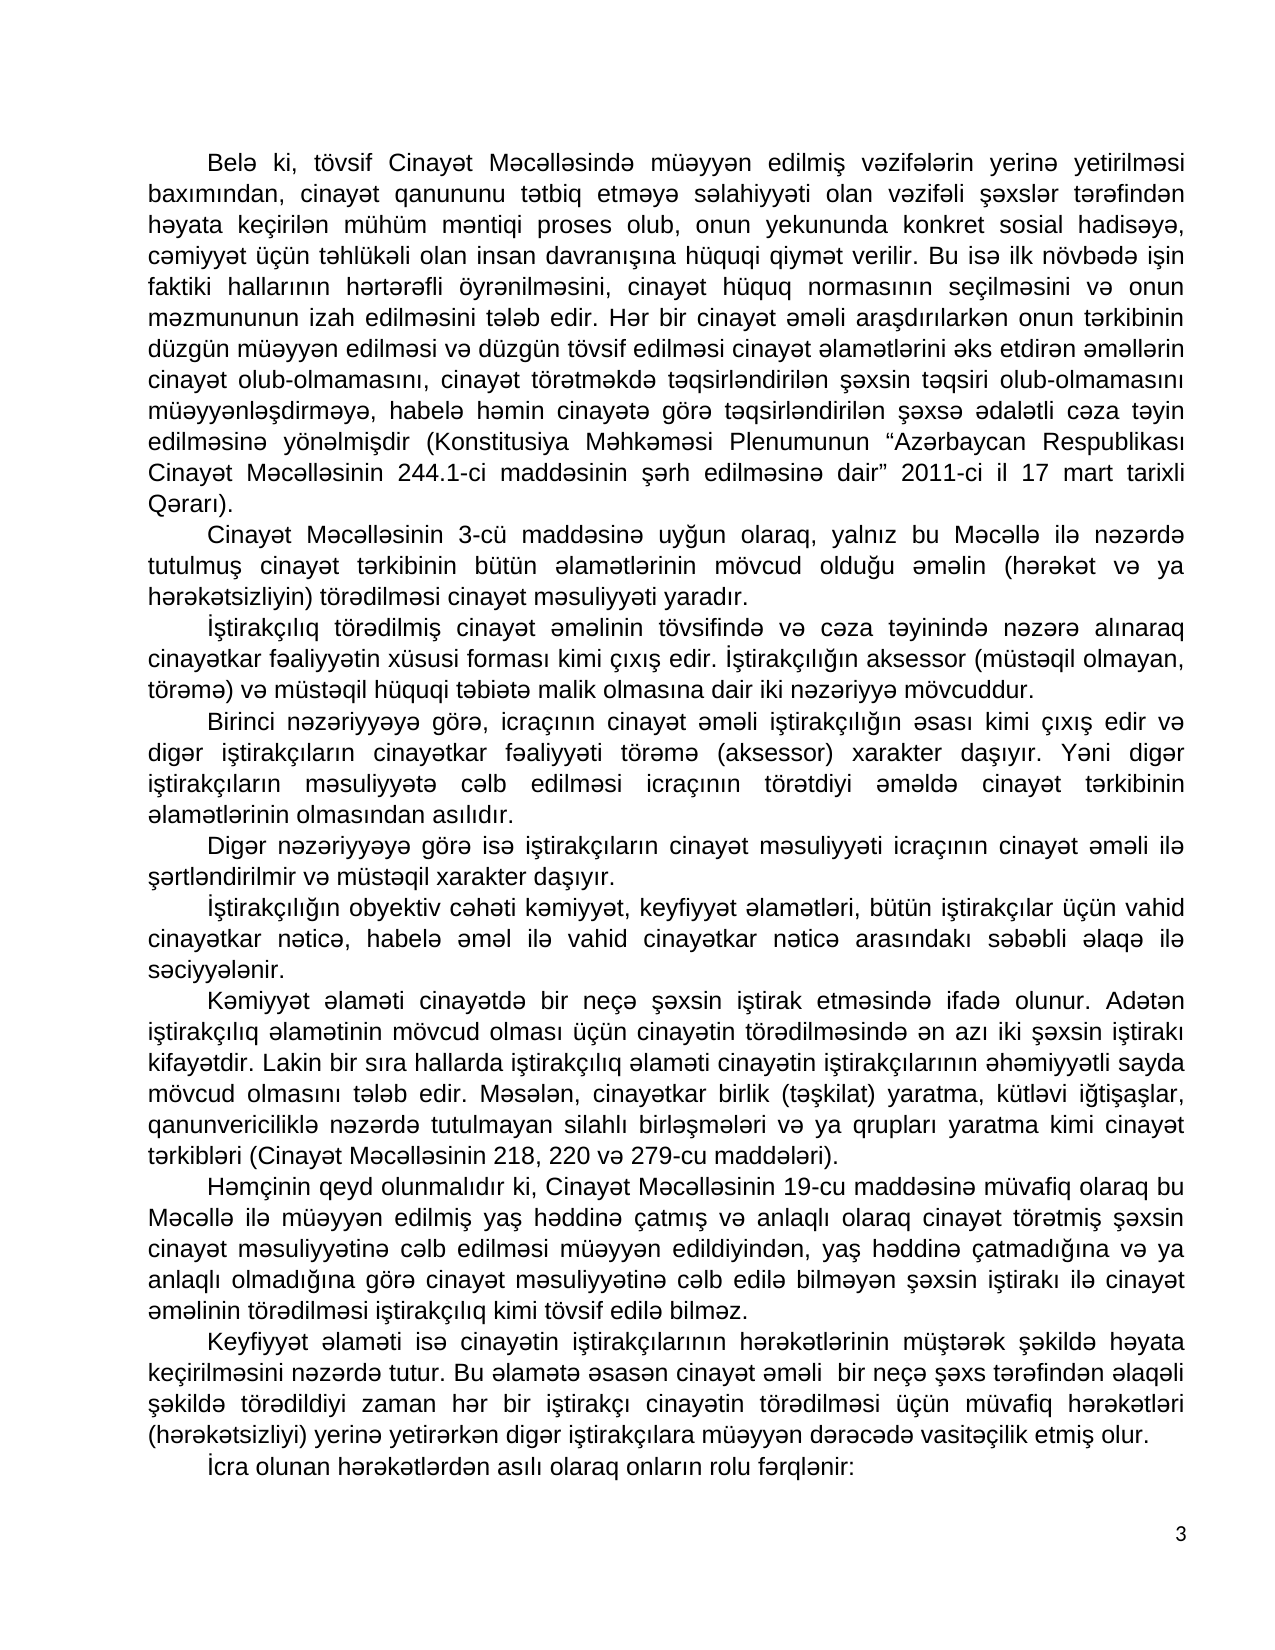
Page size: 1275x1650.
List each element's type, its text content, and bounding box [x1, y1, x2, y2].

text Belə ki, tövsif Cinayət Məcəlləsində müəyyən edilmiş vəzifələrin yerinə yetirilməsi baxımından, cinayət qanununu tətbiq etməyə səlahiyyəti olan vəzifəli şəxslər tərəfindən həyata keçirilən mühüm məntiqi proses olub, onun yekununda konkret sosial hadisəyə, cəmiyyət üçün təhlükəli olan insan davranışına hüquqi qiymət verilir. Bu isə ilk növbədə işin faktiki hallarının hərtərəfli öyrənilməsini, cinayət hüquq normasının seçilməsini və onun məzmununun izah edilməsini tələb edir. Hər bir cinayət əməli araşdırılarkən onun tərkibinin düzgün müəyyən edilməsi və düzgün tövsif edilməsi cinayət əlamətlərini əks etdirən əməllərin cinayət olub-olmamasını, cinayət törətməkdə təqsirləndirilən şəxsin təqsiri olub-olmamasını müəyyənləşdirməyə, habelə həmin cinayətə görə təqsirləndirilən şəxsə ədalətli cəza təyin edilməsinə yönəlmişdir (Konstitusiya Məhkəməsi Plenumunun “Azərbaycan Respublikası Cinayət Məcəlləsinin 244.1-ci maddəsinin şərh edilməsinə dair” 2011-ci il 17 mart tarixli Qərarı). [148, 148, 1186, 518]
text İştirakçılığın obyektiv cəhəti kəmiyyət, keyfiyyət əlamətləri, bütün iştirakçılar üçün vahid cinayətkar nəticə, habelə əməl ilə vahid cinayətkar nəticə arasındakı səbəbli əlaqə ilə səciyyələnir. [148, 893, 1186, 983]
text Digər nəzəriyyəyə görə isə iştirakçıların cinayət məsuliyyəti icraçının cinayət əməli ilə şərtləndirilmir və müstəqil xarakter daşıyır. [148, 831, 1186, 890]
text Kəmiyyət əlaməti cinayətdə bir neçə şəxsin iştirak etməsində ifadə olunur. Adətən iştirakçılıq əlamətinin mövcud olması üçün cinayətin törədilməsində ən azı iki şəxsin iştirakı kifayətdir. Lakin bir sıra hallarda iştirakçılıq əlaməti cinayətin iştirakçılarının əhəmiyyətli sayda mövcud olmasını tələb edir. Məsələn, cinayətkar birlik (təşkilat) yaratma, kütləvi iğtişaşlar, qanunvericiliklə nəzərdə tutulmayan silahlı birləşmələri və ya qrupları yaratma kimi cinayət tərkibləri (Cinayət Məcəlləsinin 218, 220 və 279-cu maddələri). [148, 986, 1186, 1170]
text Birinci nəzəriyyəyə görə, icraçının cinayət əməli iştirakçılığın əsası kimi çıxış edir və digər iştirakçıların cinayətkar fəaliyyəti törəmə (aksessor) xarakter daşıyır. Yəni digər iştirakçıların məsuliyyətə cəlb edilməsi icraçının törətdiyi əməldə cinayət tərkibinin əlamətlərinin olmasından asılıdır. [148, 706, 1186, 828]
text Keyfiyyət əlaməti isə cinayətin iştirakçılarının hərəkətlərinin müştərək şəkildə həyata keçirilməsini nəzərdə tutur. Bu əlamətə əsasən cinayət əməli bir neçə şəxs tərəfindən əlaqəli şəkildə törədildiyi zaman hər bir iştirakçı cinayətin törədilməsi üçün müvafiq hərəkətləri (hərəkətsizliyi) yerinə yetirərkən digər iştirakçılara müəyyən dərəcədə vasitəçilik etmiş olur. [148, 1327, 1186, 1449]
text Həmçinin qeyd olunmalıdır ki, Cinayət Məcəlləsinin 19-cu maddəsinə müvafiq olaraq bu Məcəllə ilə müəyyən edilmiş yaş həddinə çatmış və anlaqlı olaraq cinayət törətmiş şəxsin cinayət məsuliyyətinə cəlb edilməsi müəyyən edildiyindən, yaş həddinə çatmadığına və ya anlaqlı olmadığına görə cinayət məsuliyyətinə cəlb edilə bilməyən şəxsin iştirakı ilə cinayət əməlinin törədilməsi iştirakçılıq kimi tövsif edilə bilməz. [148, 1172, 1186, 1325]
text Cinayət Məcəlləsinin 3-cü maddəsinə uyğun olaraq, yalnız bu Məcəllə ilə nəzərdə tutulmuş cinayət tərkibinin bütün əlamətlərinin mövcud olduğu əməlin (hərəkət və ya hərəkətsizliyin) törədilməsi cinayət məsuliyyəti yaradır. [148, 520, 1186, 611]
text İcra olunan hərəkətlərdən asılı olaraq onların rolu fərqlənir: [148, 1451, 1186, 1480]
text İştirakçılıq törədilmiş cinayət əməlinin tövsifində və cəza təyinində nəzərə alınaraq cinayətkar fəaliyyətin xüsusi forması kimi çıxış edir. İştirakçılığın aksessor (müstəqil olmayan, törəmə) və müstəqil hüquqi təbiətə malik olmasına dair iki nəzəriyyə mövcuddur. [148, 613, 1186, 704]
